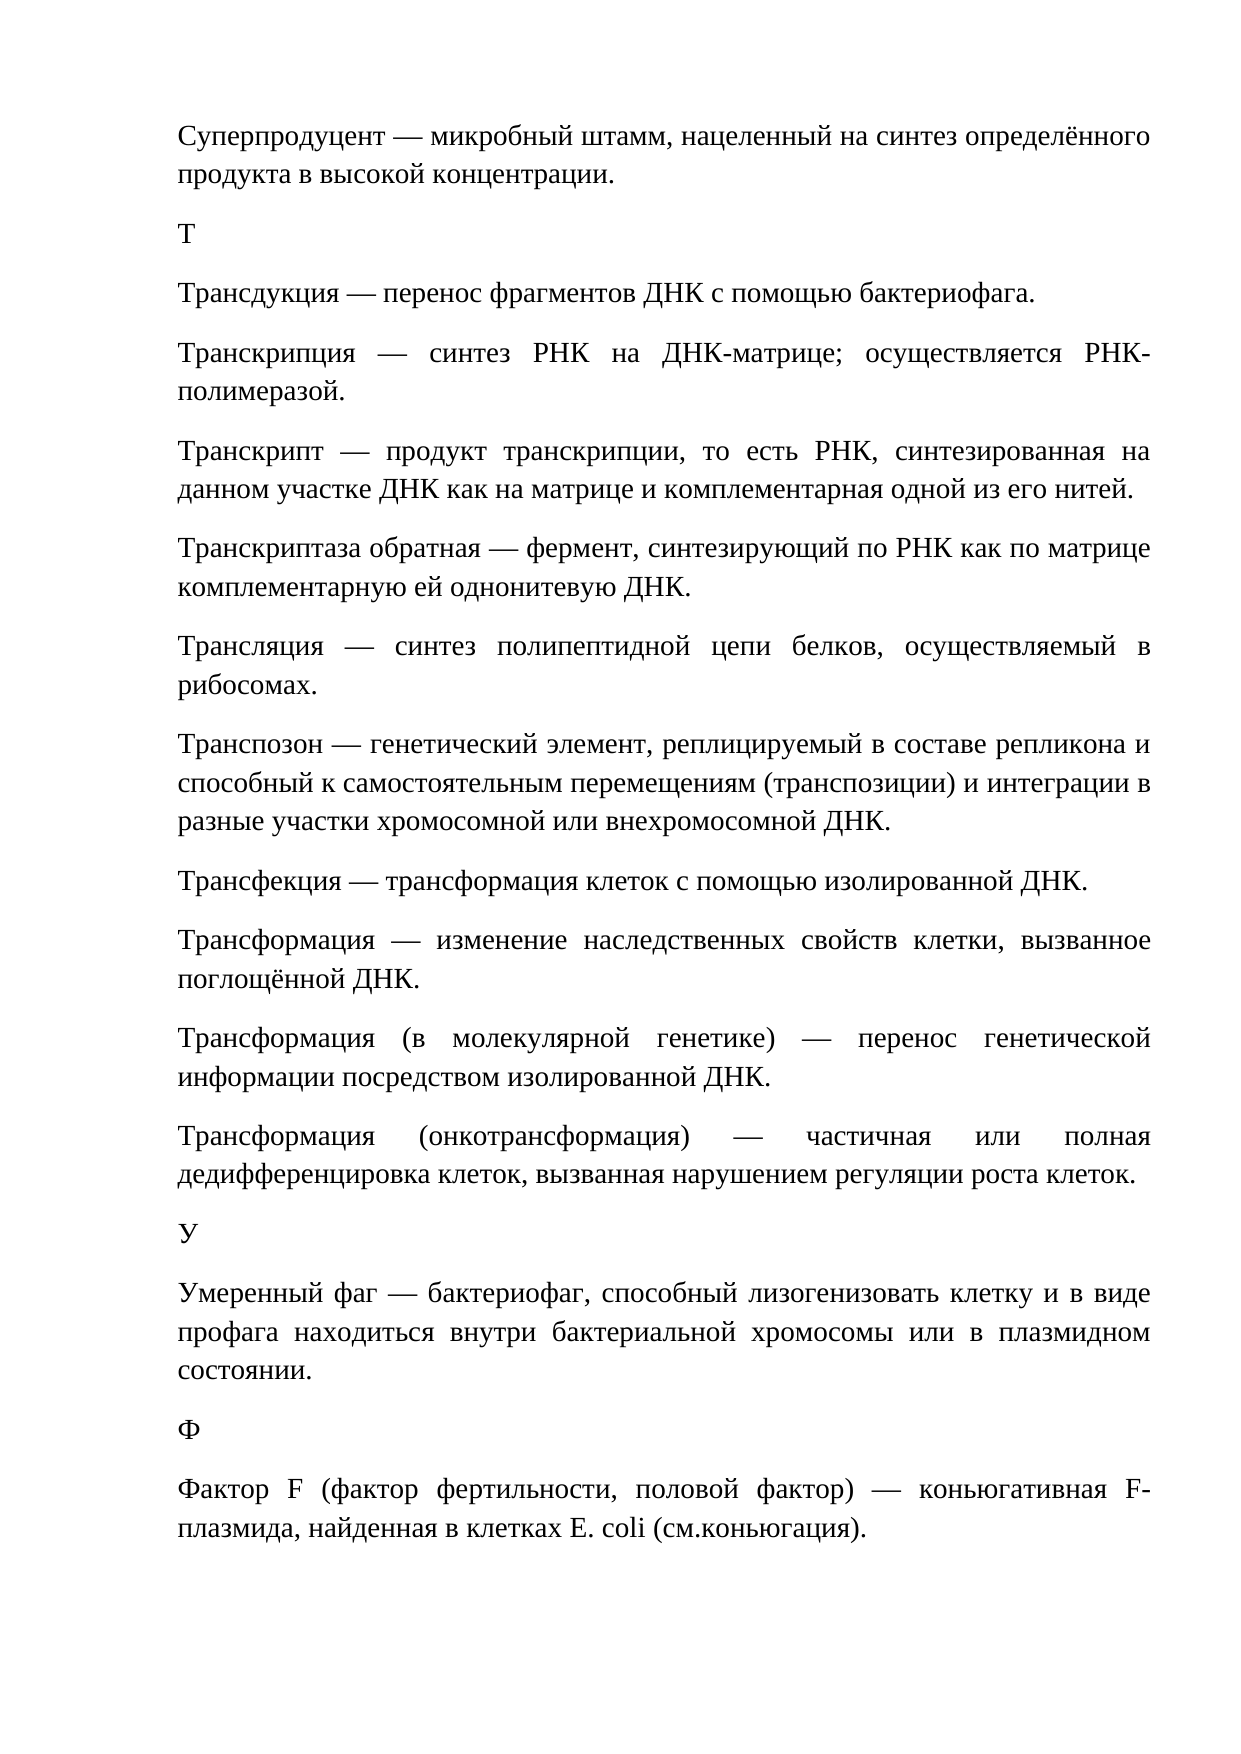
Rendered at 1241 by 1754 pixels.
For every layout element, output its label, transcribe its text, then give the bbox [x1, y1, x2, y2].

text Трансформация — изменение наследственных свойств клетки, вызванное поглощённой ДНК. [177, 922, 1152, 994]
text Транскрипция — синтез РНК на ДНК-матрице; осуществляется РНК-полимеразой. [177, 335, 1152, 407]
text Т [177, 216, 1152, 249]
text Транскриптаза обратная — фермент, синтезирующий по РНК как по матрице комплементарную ей однонитевую ДНК. [177, 531, 1152, 603]
text Трансфекция — трансформация клеток с помощью изолированной ДНК. [177, 863, 1152, 896]
text Ф [177, 1412, 1152, 1445]
text Суперпродуцент — микробный штамм, нацеленный на синтез определённого продукта в высокой концентрации. [177, 118, 1152, 190]
text Фактор F (фактор фертильности, половой фактор) — коньюгативная F-плазмида, найденная в клетках Е. coli (см.коньюгация). [177, 1471, 1152, 1543]
text Трансляция — синтез полипептидной цепи белков, осуществляемый в рибосомах. [177, 628, 1152, 701]
text Трансформация (онкотрансформация) — частичная или полная дедифференцировка клеток, вызванная нарушением регуляции роста клеток. [177, 1118, 1152, 1190]
text У [177, 1216, 1152, 1249]
text Умеренный фаг — бактериофаг, способный лизогенизовать клетку и в виде профага находиться внутри бактериальной хромосомы или в плазмидном состоянии. [177, 1275, 1152, 1386]
text Трансдукция — перенос фрагментов ДНК с помощью бактериофага. [177, 275, 1152, 309]
text Транспозон — генетический элемент, реплицируемый в составе репликона и способный к самостоятельным перемещениям (транспозиции) и интеграции в разные участки хромосомной или внехромосомной ДНК. [177, 726, 1152, 837]
text Транскрипт — продукт транскрипции, то есть РНК, синтезированная на данном участке ДНК как на матрице и комплементарная одной из его нитей. [177, 433, 1152, 505]
text Трансформация (в молекулярной генетике) — перенос генетической информации посредством изолированной ДНК. [177, 1020, 1152, 1092]
